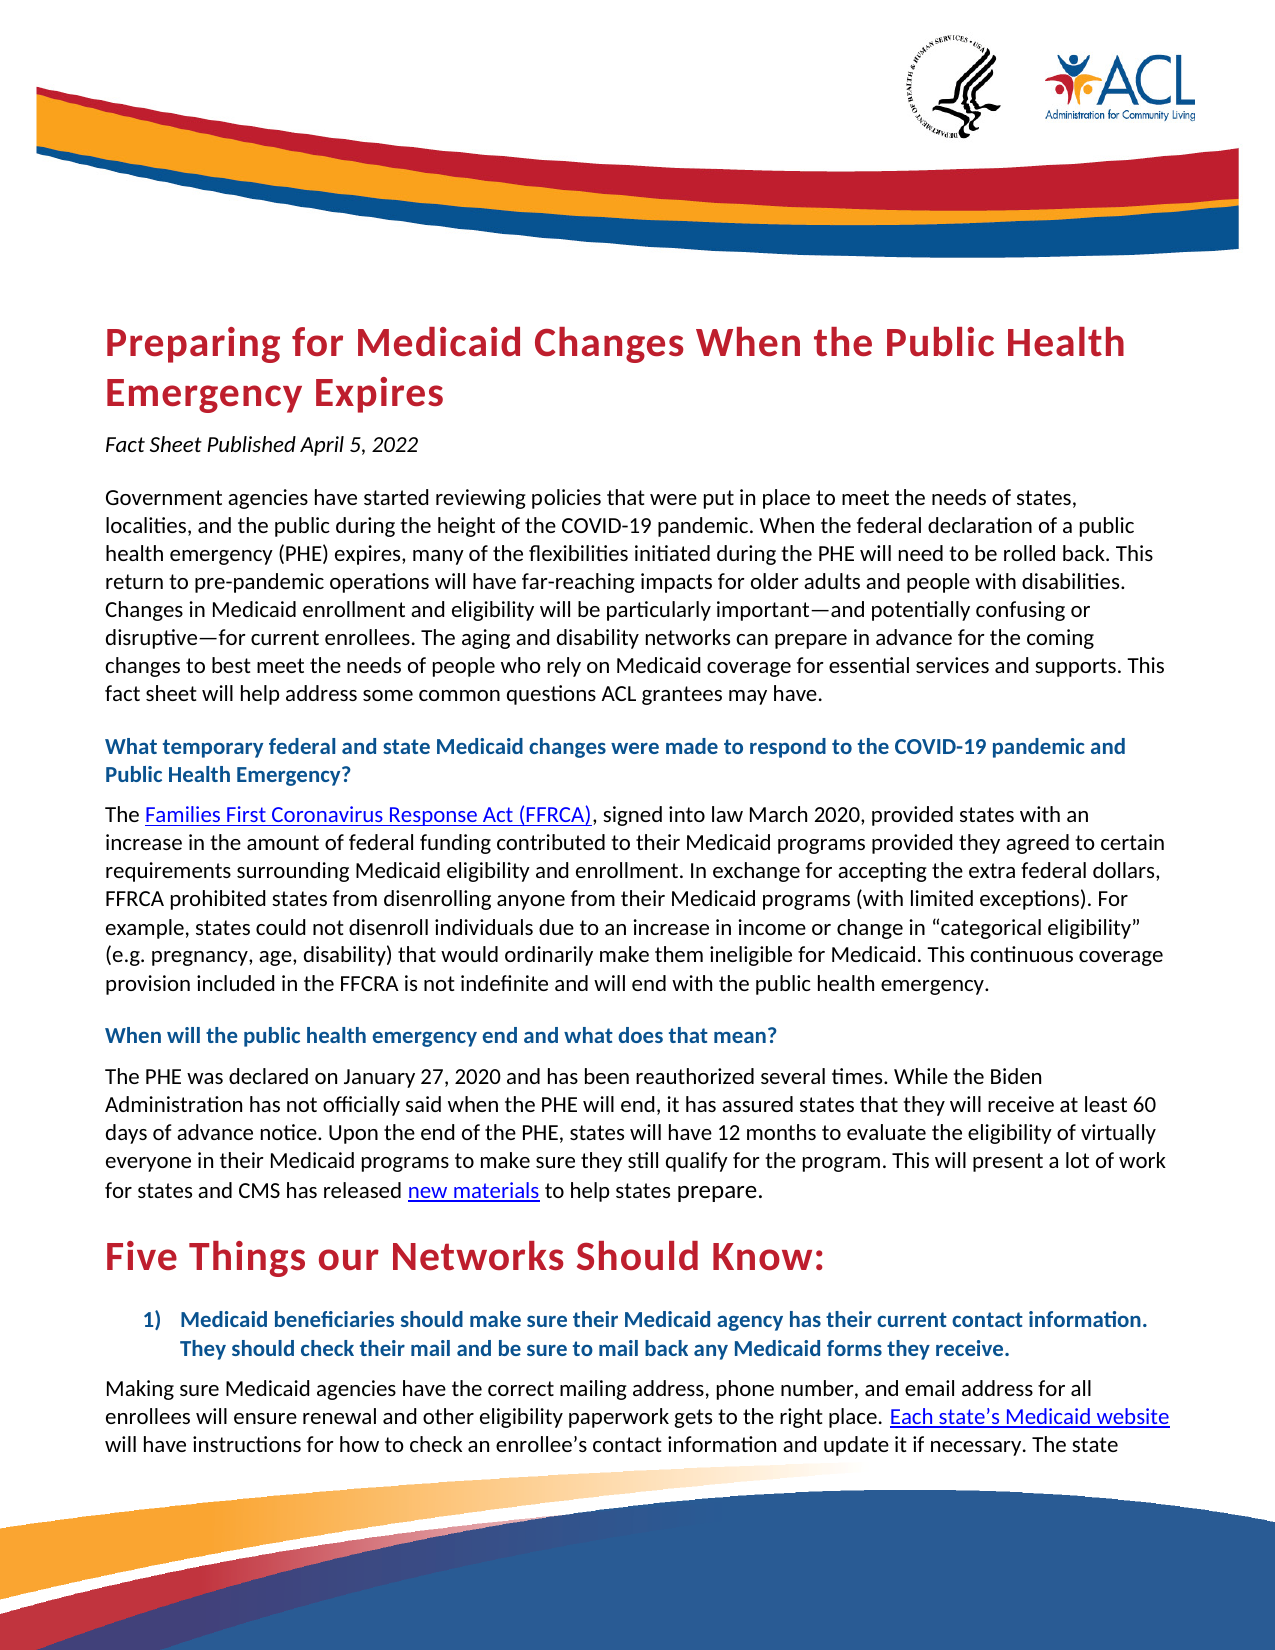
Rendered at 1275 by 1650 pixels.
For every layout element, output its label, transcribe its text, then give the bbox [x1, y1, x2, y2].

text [105, 1374, 1170, 1458]
subtitle When will the public health emergency end and what does that mean? [105, 1022, 1170, 1050]
picture [0, 1423, 1275, 1650]
picture [0, 0, 1275, 267]
text The Families First Coronavirus Response Act (FFRCA), signed into law March 2020, provided states with an increase in the amount of federal funding contributed to their Medicaid programs provided they agreed to certain requirements surrounding Medicaid eligibility and enrollment. In exchange for accepting the extra federal dollars, FFRCA prohibited states from disenrolling anyone from their Medicaid programs (with limited exceptions). For example, states could not disenroll individuals due to an increase in income or change in “categorical eligibility” (e.g. pregnancy, age, disability) that would ordinarily make them ineligible for Medicaid. This continuous coverage provision included in the FFCRA is not indefinite and will end with the public health emergency. [105, 801, 1170, 997]
text The PHE was declared on January 27, 2020 and has been reauthorized several times. While the Biden Administration has not officially said when the PHE will end, it has assured states that they will receive at least 60 days of advance notice. Upon the end of the PHE, states will have 12 months to evaluate the eligibility of virtually everyone in their Medicaid programs to make sure they still qualify for the program. This will present a lot of work for states and CMS has released new materials to help states prepare. [105, 1062, 1170, 1205]
title Five Things our Networks Should Know: [105, 1230, 1170, 1281]
text Fact Sheet Published April 5, 2022 [105, 430, 1170, 458]
text Government agencies have started reviewing policies that were put in place to meet the needs of states, localities, and the public during the height of the COVID-19 pandemic. When the federal declaration of a public health emergency (PHE) expires, many of the flexibilities initiated during the PHE will need to be rolled back. This return to pre-pandemic operations will have far-reaching impacts for older adults and people with disabilities. Changes in Medicaid enrollment and eligibility will be particularly important—and potentially confusing or disruptive—for current enrollees. The aging and disability networks can prepare in advance for the coming changes to best meet the needs of people who rely on Medicaid coverage for essential services and supports. This fact sheet will help address some common questions ACL grantees may have. [105, 483, 1170, 707]
subtitle Preparing for Medicaid Changes When the Public Health Emergency Expires [105, 316, 1170, 417]
subtitle What temporary federal and state Medicaid changes were made to respond to the COVID-19 pandemic and Public Health Emergency? [105, 732, 1170, 788]
subtitle Medicaid beneficiaries should make sure their Medicaid agency has their current contact information. They should check their mail and be sure to mail back any Medicaid forms they receive. [142, 1306, 1170, 1362]
